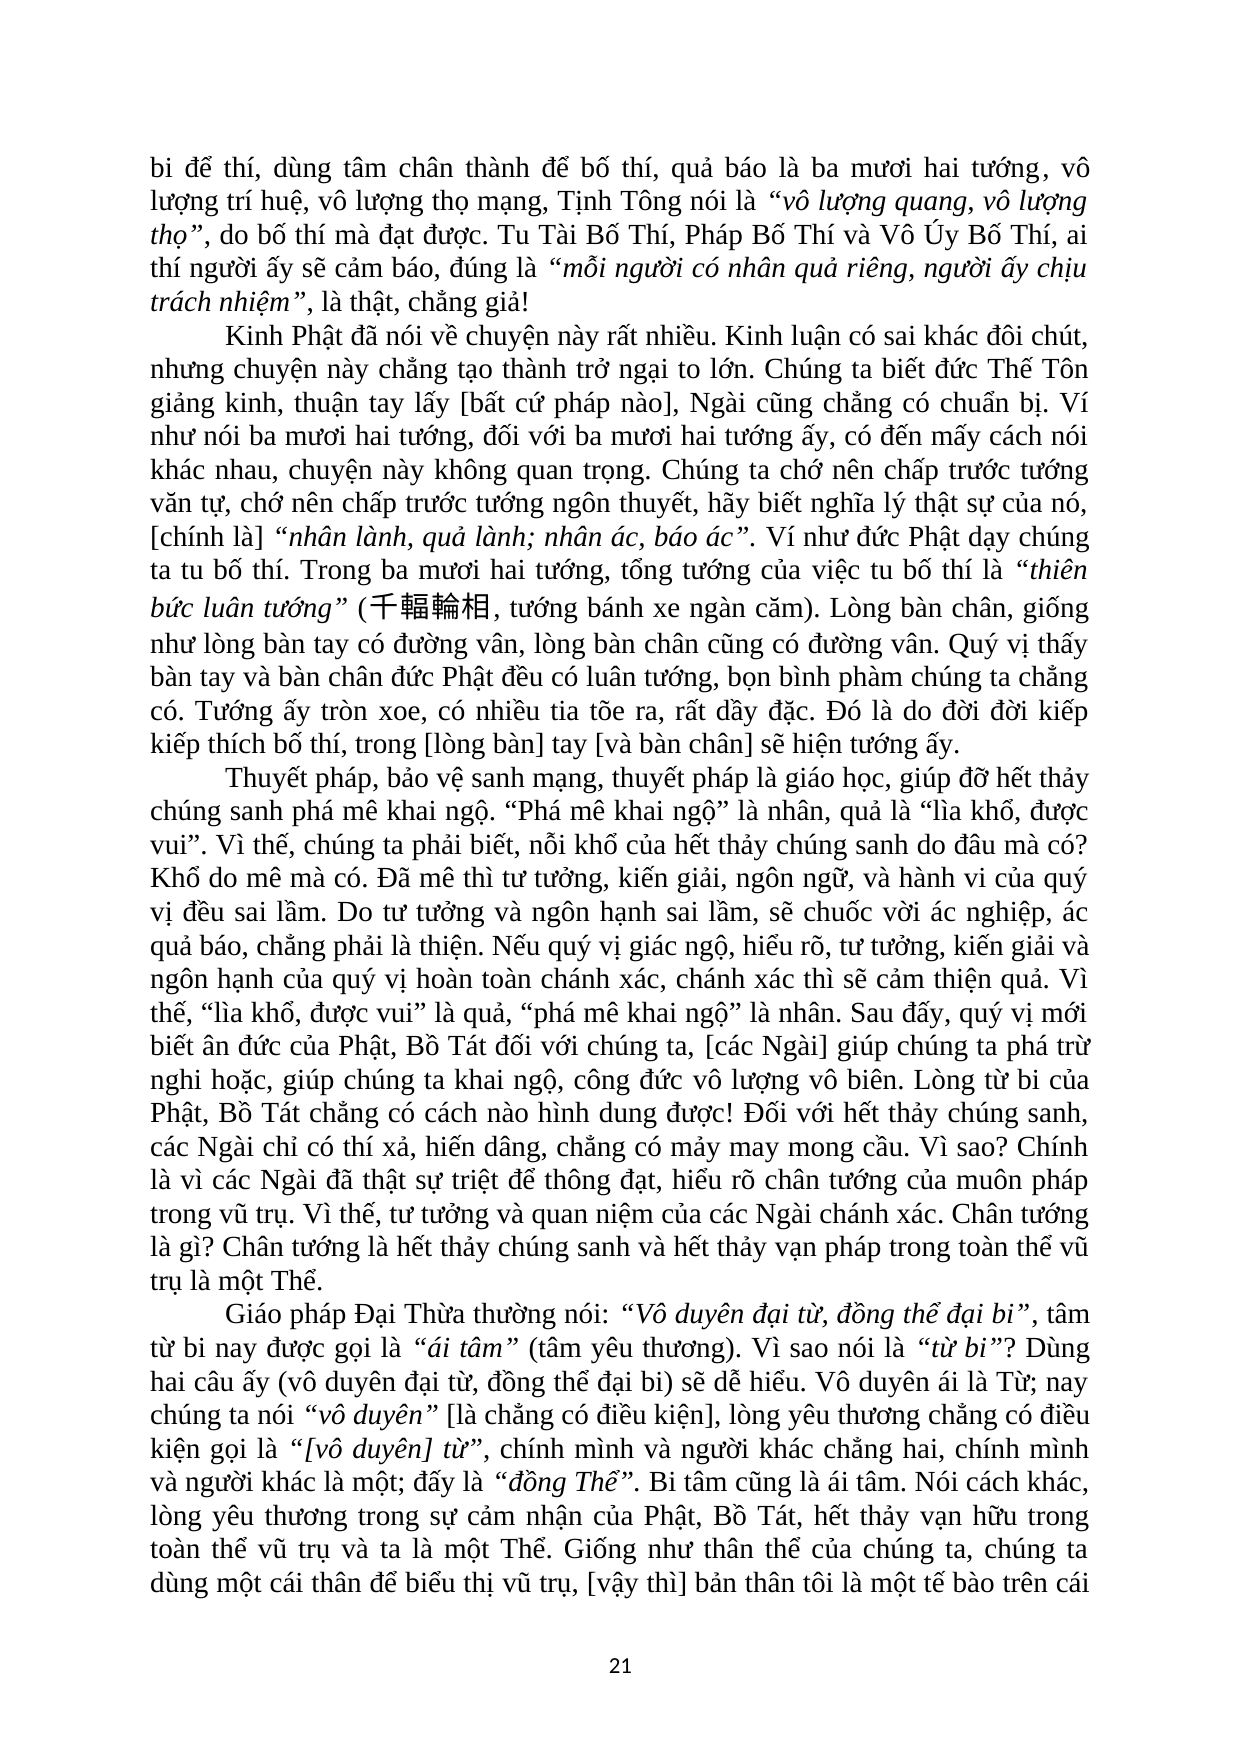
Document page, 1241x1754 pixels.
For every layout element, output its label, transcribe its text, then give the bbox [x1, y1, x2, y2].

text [150, 150, 1090, 318]
text Kinh Phật đã nói về chuyện này rất nhiều. Kinh luận có sai khác đôi chút, nhưng chuyện này chẳng tạo thành trở ngại to lớn. Chúng ta biết đức Thế Tôn giảng kinh, thuận tay lấy [bất cứ pháp nào], Ngài cũng chẳng có chuẩn bị. Ví như nói ba mươi hai tướng, đối với ba mươi hai tướng ấy, có đến mấy cách nói khác nhau, chuyện này không quan trọng. Chúng ta chớ nên chấp trước tướng văn tự, chớ nên chấp trước tướng ngôn thuyết, hãy biết nghĩa lý thật sự của nó, [chính là] “nhân lành, quả lành; nhân ác, báo ác”. Ví như đức Phật dạy chúng ta tu bố thí. Trong ba mươi hai tướng, tổng tướng của việc tu bố thí là “thiên bức luân tướng” (千輻輪相, tướng bánh xe ngàn căm). Lòng bàn chân, giống như lòng bàn tay có đường vân, lòng bàn chân cũng có đường vân. Quý vị thấy bàn tay và bàn chân đức Phật đều có luân tướng, bọn bình phàm chúng ta chẳng có. Tướng ấy tròn xoe, có nhiều tia tõe ra, rất dầy đặc. Đó là do đời đời kiếp kiếp thích bố thí, trong [lòng bàn] tay [và bàn chân] sẽ hiện tướng ấy. [150, 318, 1090, 760]
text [150, 1297, 1090, 1598]
text Thuyết pháp, bảo vệ sanh mạng, thuyết pháp là giáo học, giúp đỡ hết thảy chúng sanh phá mê khai ngộ. “Phá mê khai ngộ” là nhân, quả là “lìa khổ, được vui”. Vì thế, chúng ta phải biết, nỗi khổ của hết thảy chúng sanh do đâu mà có? Khổ do mê mà có. Đã mê thì tư tưởng, kiến giải, ngôn ngữ, và hành vi của quý vị đều sai lầm. Do tư tưởng và ngôn hạnh sai lầm, sẽ chuốc vời ác nghiệp, ác quả báo, chẳng phải là thiện. Nếu quý vị giác ngộ, hiểu rõ, tư tưởng, kiến giải và ngôn hạnh của quý vị hoàn toàn chánh xác, chánh xác thì sẽ cảm thiện quả. Vì thế, “lìa khổ, được vui” là quả, “phá mê khai ngộ” là nhân. Sau đấy, quý vị mới biết ân đức của Phật, Bồ Tát đối với chúng ta, [các Ngài] giúp chúng ta phá trừ nghi hoặc, giúp chúng ta khai ngộ, công đức vô lượng vô biên. Lòng từ bi của Phật, Bồ Tát chẳng có cách nào hình dung được! Đối với hết thảy chúng sanh, các Ngài chỉ có thí xả, hiến dâng, chẳng có mảy may mong cầu. Vì sao? Chính là vì các Ngài đã thật sự triệt để thông đạt, hiểu rõ chân tướng của muôn pháp trong vũ trụ. Vì thế, tư tưởng và quan niệm của các Ngài chánh xác. Chân tướng là gì? Chân tướng là hết thảy chúng sanh và hết thảy vạn pháp trong toàn thể vũ trụ là một Thể. [150, 760, 1090, 1297]
